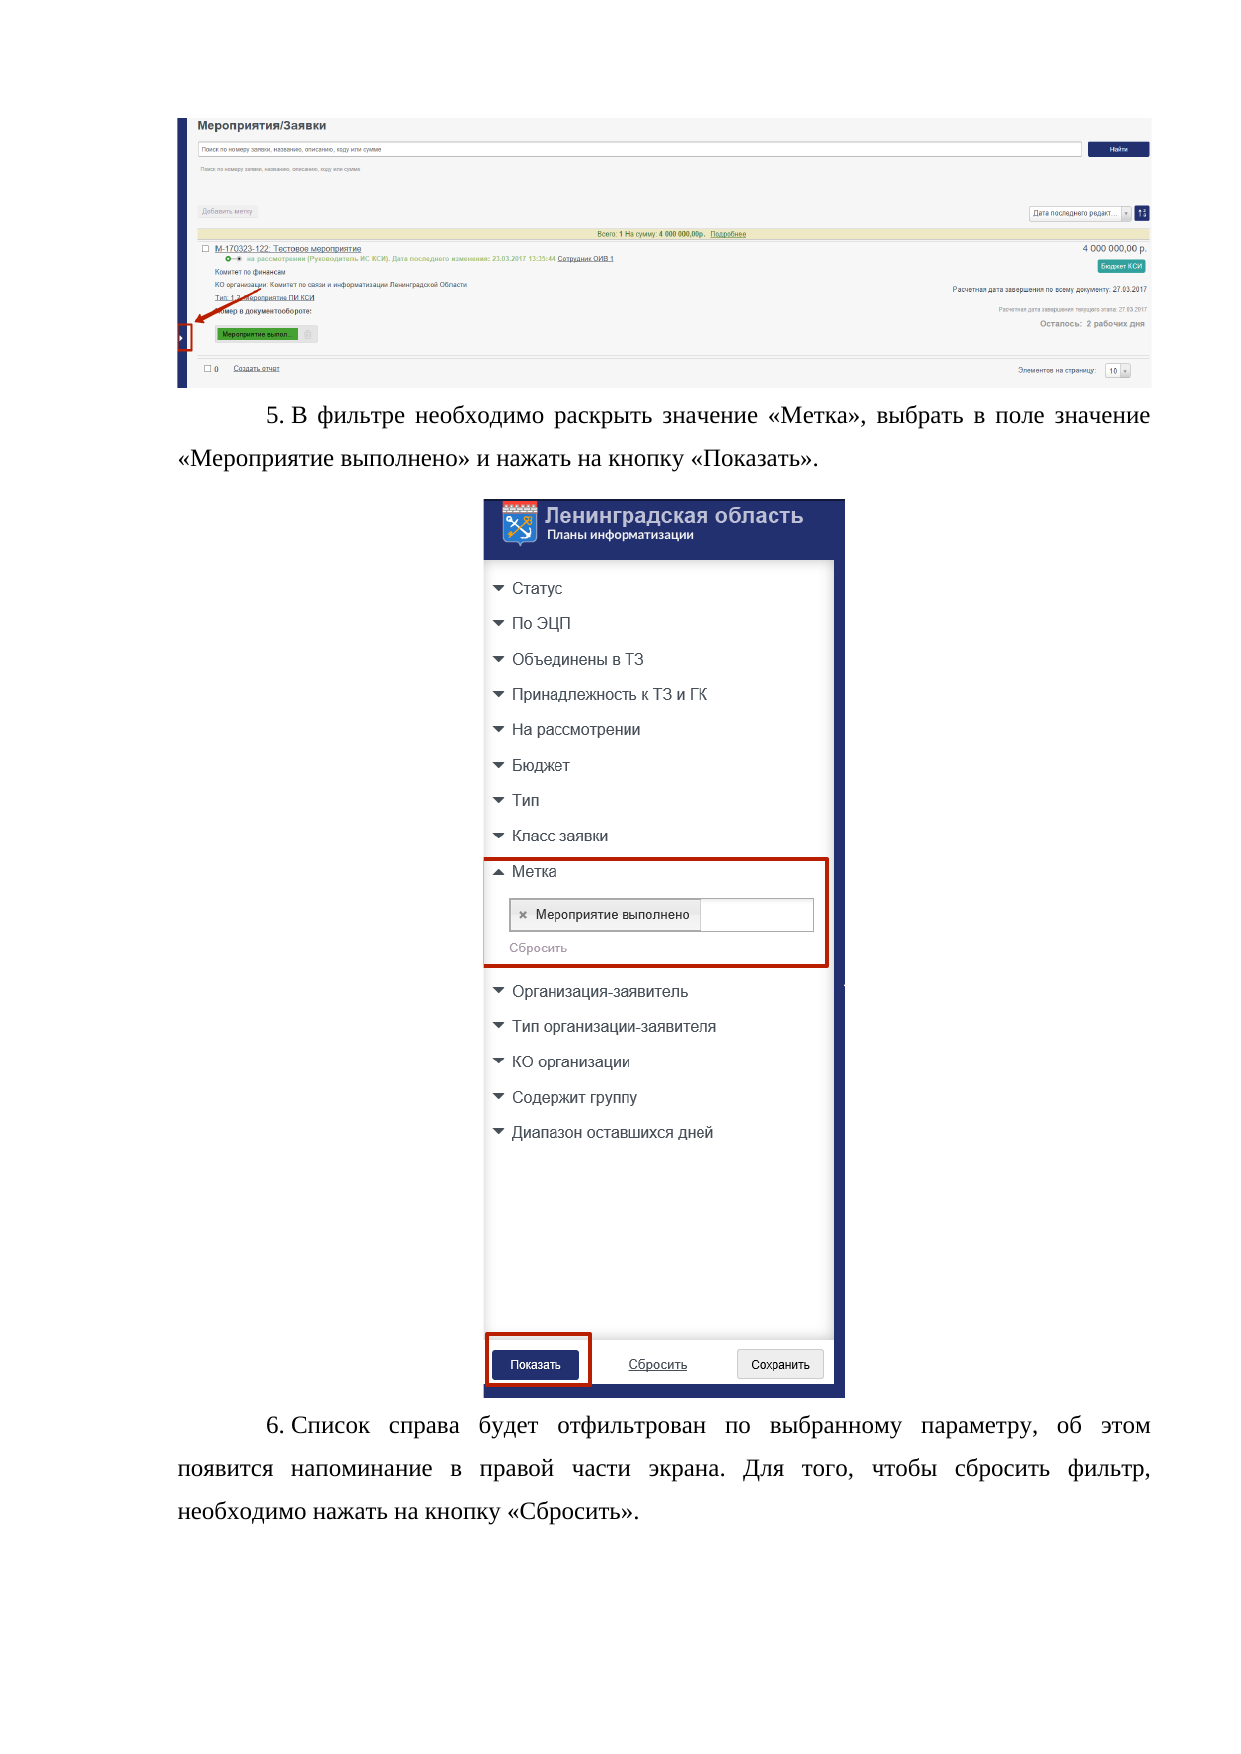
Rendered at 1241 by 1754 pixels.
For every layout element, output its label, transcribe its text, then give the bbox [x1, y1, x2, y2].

picture [177, 118, 1152, 388]
list В фильтре необходимо раскрыть значение «Метка», выбрать в поле значение «Мероприятие выполнено» и нажать на кнопку «Показать». [177, 400, 1152, 472]
list Список справа будет отфильтрован по выбранному параметру, об этом появится напоминание в правой части экрана. Для того, чтобы сбросить фильтр, необходимо нажать на кнопку «Сбросить». [177, 1410, 1152, 1525]
picture [483, 499, 845, 1398]
